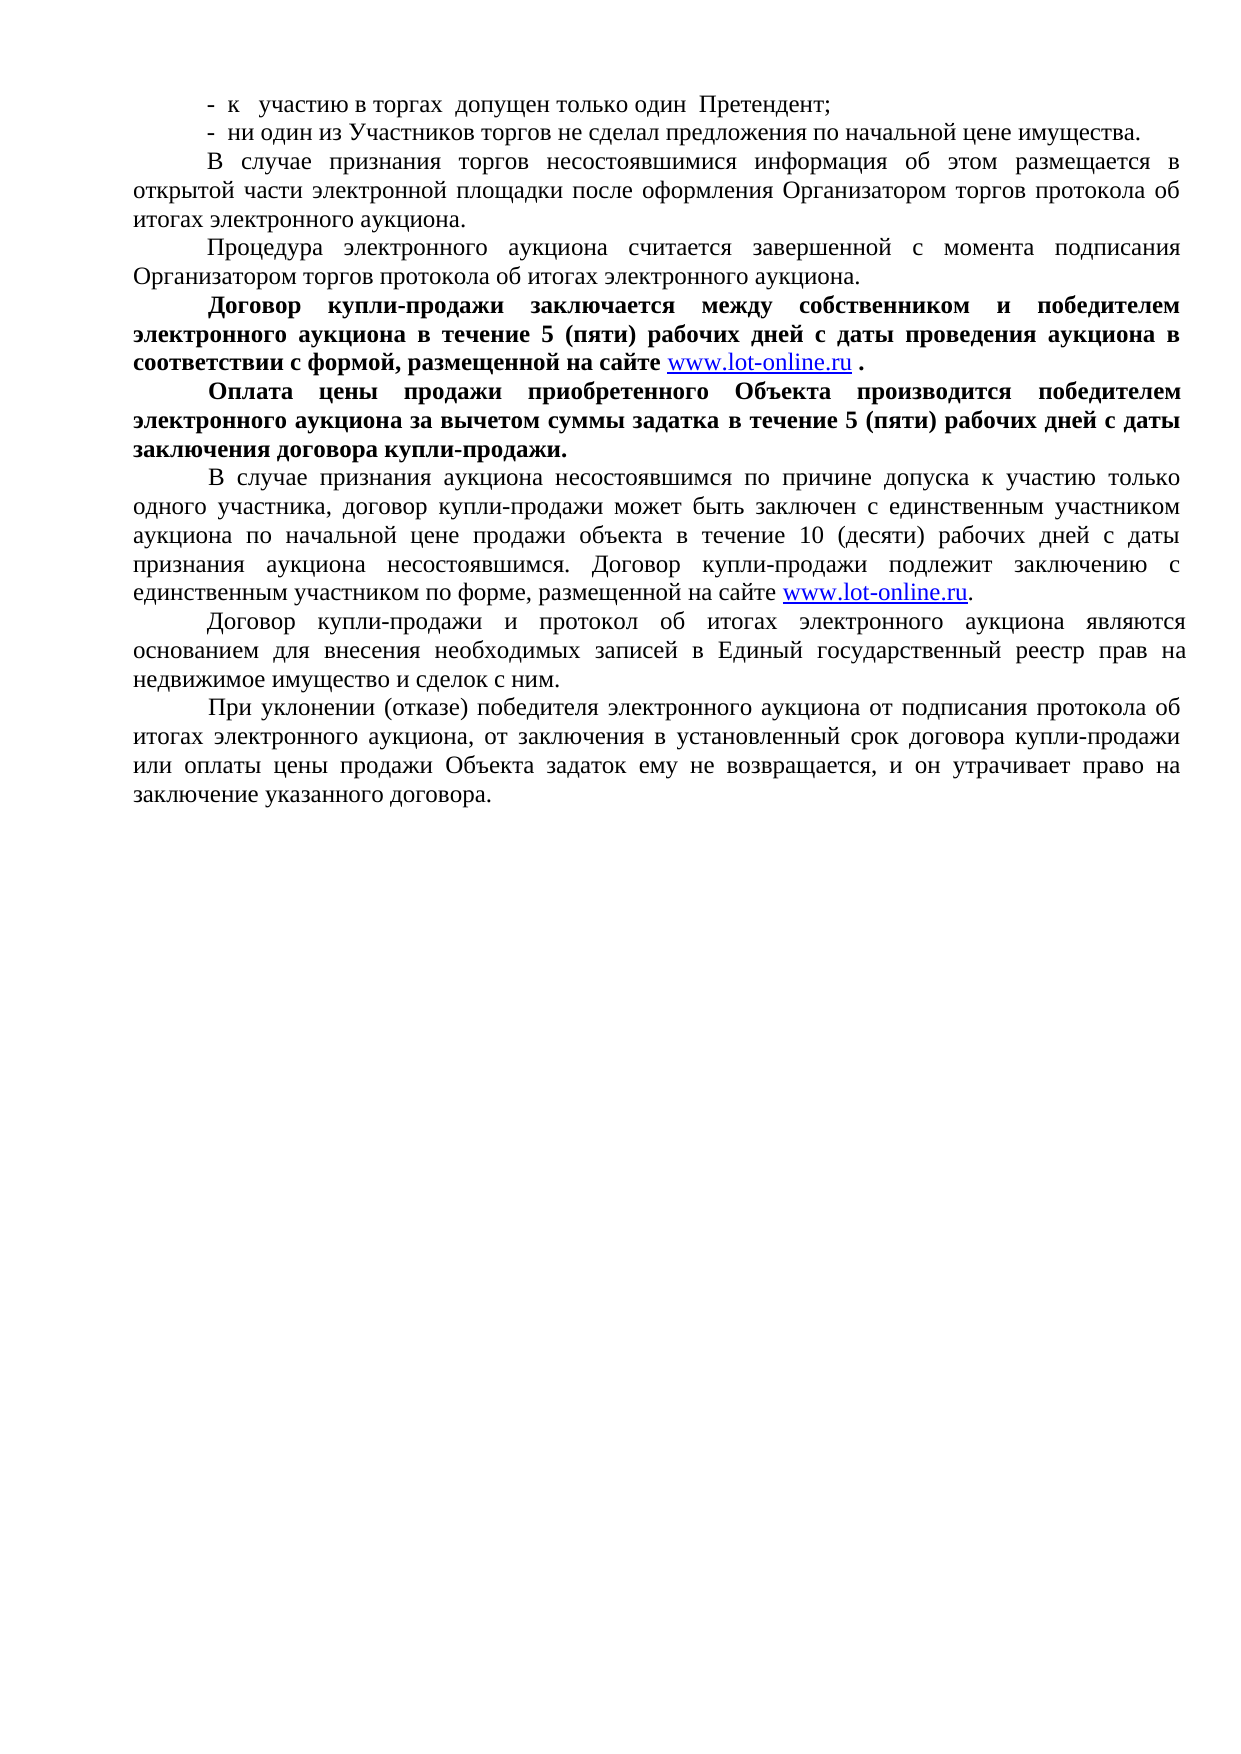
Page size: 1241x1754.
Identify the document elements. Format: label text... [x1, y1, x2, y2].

text Процедура электронного аукциона считается завершенной с момента подписания Организатором торгов протокола об итогах электронного аукциона. [133, 232, 1181, 290]
text В случае признания аукциона несостоявшимся по причине допуска к участию только одного участника, договор купли-продажи может быть заключен с единственным участником аукциона по начальной цене продажи объекта в течение 10 (десяти) рабочих дней с даты признания аукциона несостоявшимся. Договор купли-продажи подлежит заключению с единственным участником по форме, размещенной на сайте www.lot-online.ru. [133, 462, 1181, 606]
text При уклонении (отказе) победителя электронного аукциона от подписания протокола об итогах электронного аукциона, от заключения в установленный срок договора купли-продажи или оплаты цены продажи Объекта задаток ему не возвращается, и он утрачивает право на заключение указанного договора. [133, 692, 1181, 807]
text - к участию в торгах допущен только один Претендент; [133, 89, 1181, 117]
text Оплата цены продажи приобретенного Объекта производится победителем электронного аукциона за вычетом суммы задатка в течение 5 (пяти) рабочих дней с даты заключения договора купли-продажи. [133, 376, 1181, 462]
list Договор купли-продажи и протокол об итогах электронного аукциона являются основанием для внесения необходимых записей в Единый государственный реестр прав на недвижимое имущество и сделок с ним. [133, 606, 1187, 692]
text - ни один из Участников торгов не сделал предложения по начальной цене имущества. [133, 117, 1181, 146]
text В случае признания торгов несостоявшимися информация об этом размещается в открытой части электронной площадки после оформления Организатором торгов протокола об итогах электронного аукциона. [133, 146, 1181, 232]
text Договор купли-продажи заключается между собственником и победителем электронного аукциона в течение 5 (пяти) рабочих дней с даты проведения аукциона в соответствии с формой, размещенной на сайте www.lot-online.ru . [133, 290, 1181, 376]
